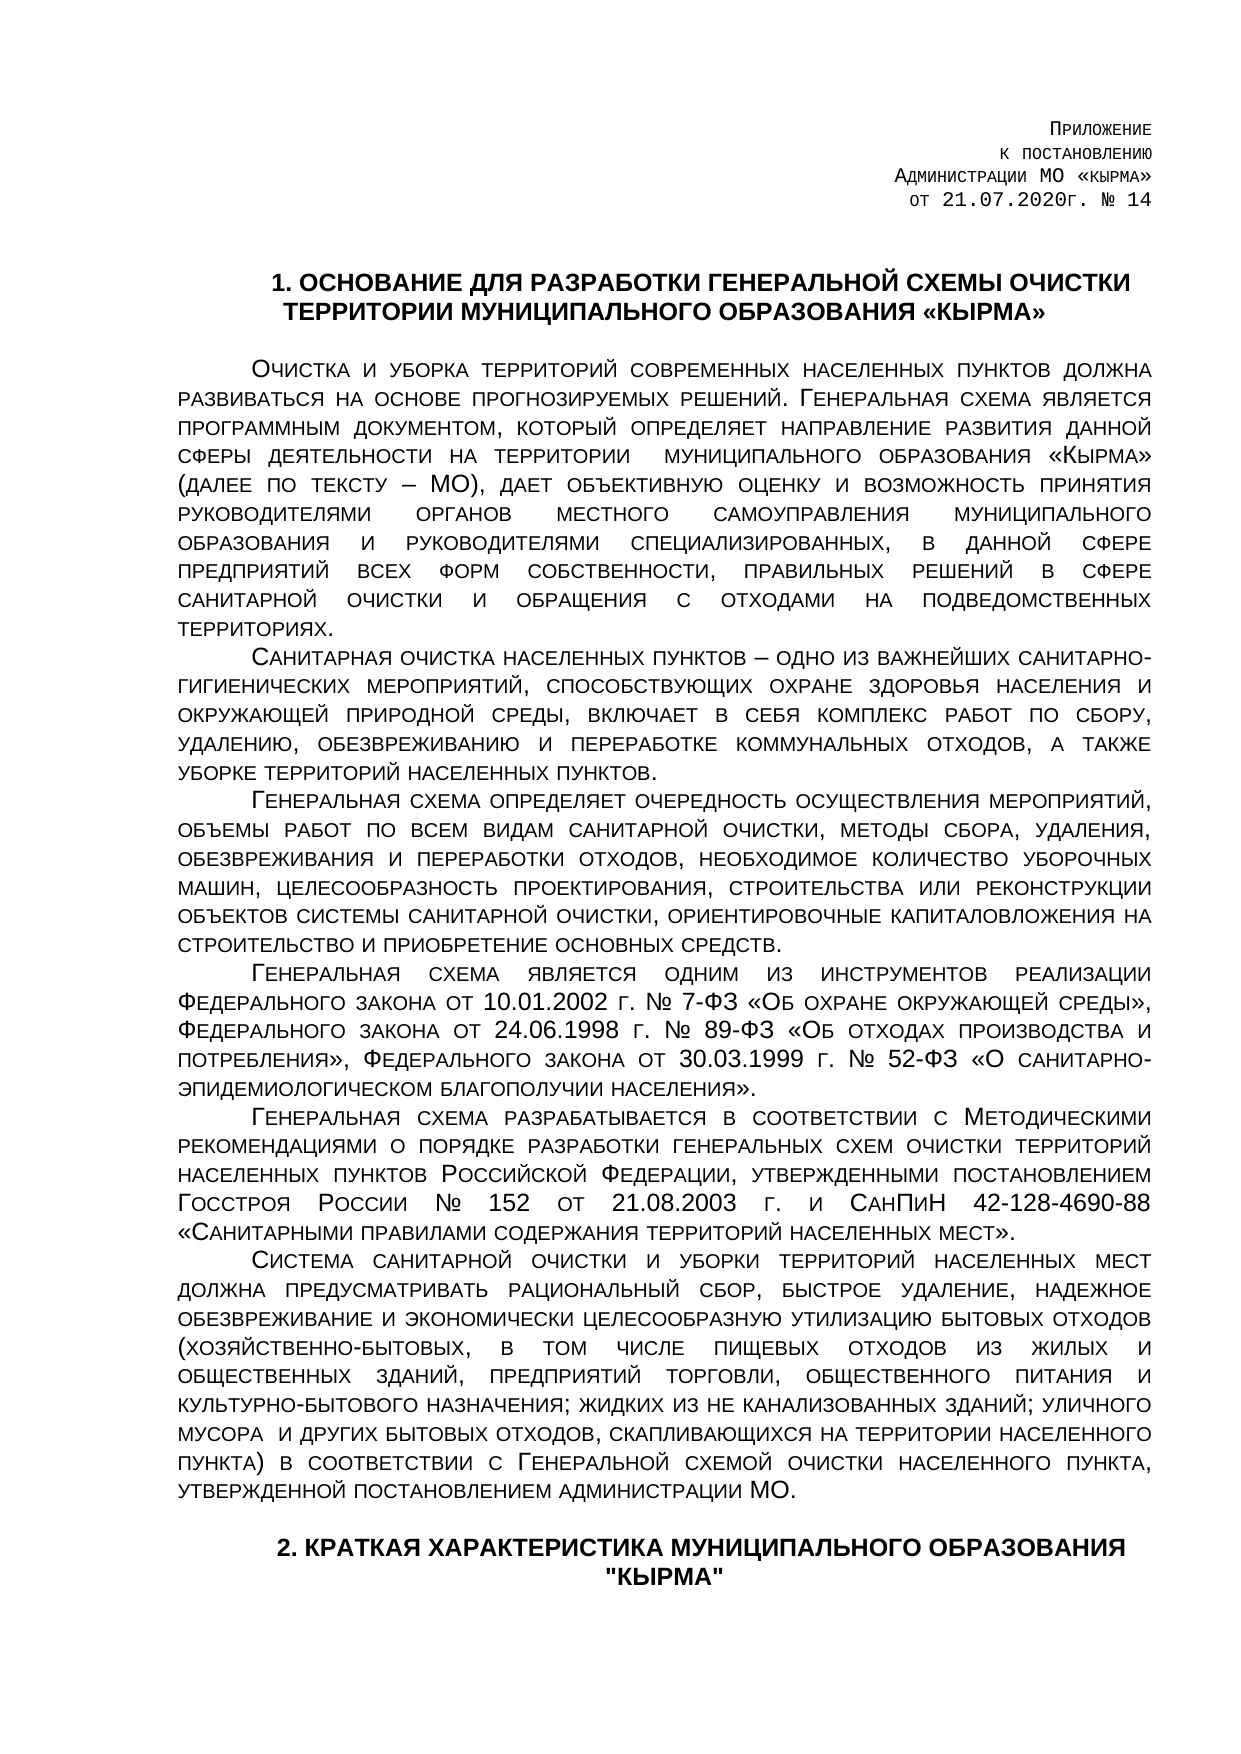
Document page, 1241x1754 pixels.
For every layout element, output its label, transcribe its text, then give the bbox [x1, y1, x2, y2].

text Администрации МО «кырма» [177, 165, 1152, 189]
text к постановлению [177, 142, 1152, 165]
text Очистка и уборка территорий современных населенных пунктов должна развиваться на основе прогнозируемых решений. Генеральная схема является программным документом, который определяет направление развития данной сферы деятельности на территории муниципального образования «Кырма» (далее по тексту – МО), дает объективную оценку и возможность принятия руководителями органов местного самоуправления муниципального образования и руководителями специализированных, в данной сфере предприятий всех форм собственности, правильных решений в сфере санитарной очистки и обращения с отходами на подведомственных территориях. [177, 354, 1152, 642]
text Санитарная очистка населенных пунктов – одно из важнейших санитарно-гигиенических мероприятий, способствующих охране здоровья населения и окружающей природной среды, включает в себя комплекс работ по сбору, удалению, обезвреживанию и переработке коммунальных отходов, а также уборке территорий населенных пунктов. [177, 642, 1152, 785]
text 1. ОСНОВАНИЕ ДЛЯ РАЗРАБОТКИ ГЕНЕРАЛЬНОЙ СХЕМЫ ОЧИСТКИ ТЕРРИТОРИИ МУНИЦИПАЛЬНОГО ОБРАЗОВАНИЯ «КЫРМА» [177, 268, 1152, 325]
text Генеральная схема является одним из инструментов реализации Федерального закона от 10.01.2002 г. № 7-ФЗ «Об охране окружающей среды», Федерального закона от 24.06.1998 г. № 89-ФЗ «Об отходах производства и потребления», Федерального закона от 30.03.1999 г. № 52-ФЗ «О санитарно-эпидемиологическом благополучии населения». [177, 958, 1152, 1102]
text от 21.07.2020г. № 14 [177, 189, 1152, 213]
text 2. КРАТКАЯ ХАРАКТЕРИСТИКА МУНИЦИПАЛЬНОГО ОБРАЗОВАНИЯ "КЫРМА" [177, 1533, 1152, 1590]
text Генеральная схема определяет очередность осуществления мероприятий, объемы работ по всем видам санитарной очистки, методы сбора, удаления, обезвреживания и переработки отходов, необходимое количество уборочных машин, целесообразность проектирования, строительства или реконструкции объектов системы санитарной очистки, ориентировочные капиталовложения на строительство и приобретение основных средств. [177, 785, 1152, 958]
text Генеральная схема разрабатывается в соответствии с Методическими рекомендациями о порядке разработки генеральных схем очистки территорий населенных пунктов Российской Федерации, утвержденными постановлением Госстроя России № 152 от 21.08.2003 г. и СанПиН 42-128-4690-88 «Санитарными правилами содержания территорий населенных мест». [177, 1102, 1152, 1245]
text Приложение [177, 118, 1152, 142]
text Система санитарной очистки и уборки территорий населенных мест должна предусматривать рациональный сбор, быстрое удаление, надежное обезвреживание и экономически целесообразную утилизацию бытовых отходов (хозяйственно-бытовых, в том числе пищевых отходов из жилых и общественных зданий, предприятий торговли, общественного питания и культурно-бытового назначения; жидких из не канализованных зданий; уличного мусора и других бытовых отходов, скапливающихся на территории населенного пункта) в соответствии с Генеральной схемой очистки населенного пункта, утвержденной постановлением администрации МО. [177, 1245, 1152, 1504]
